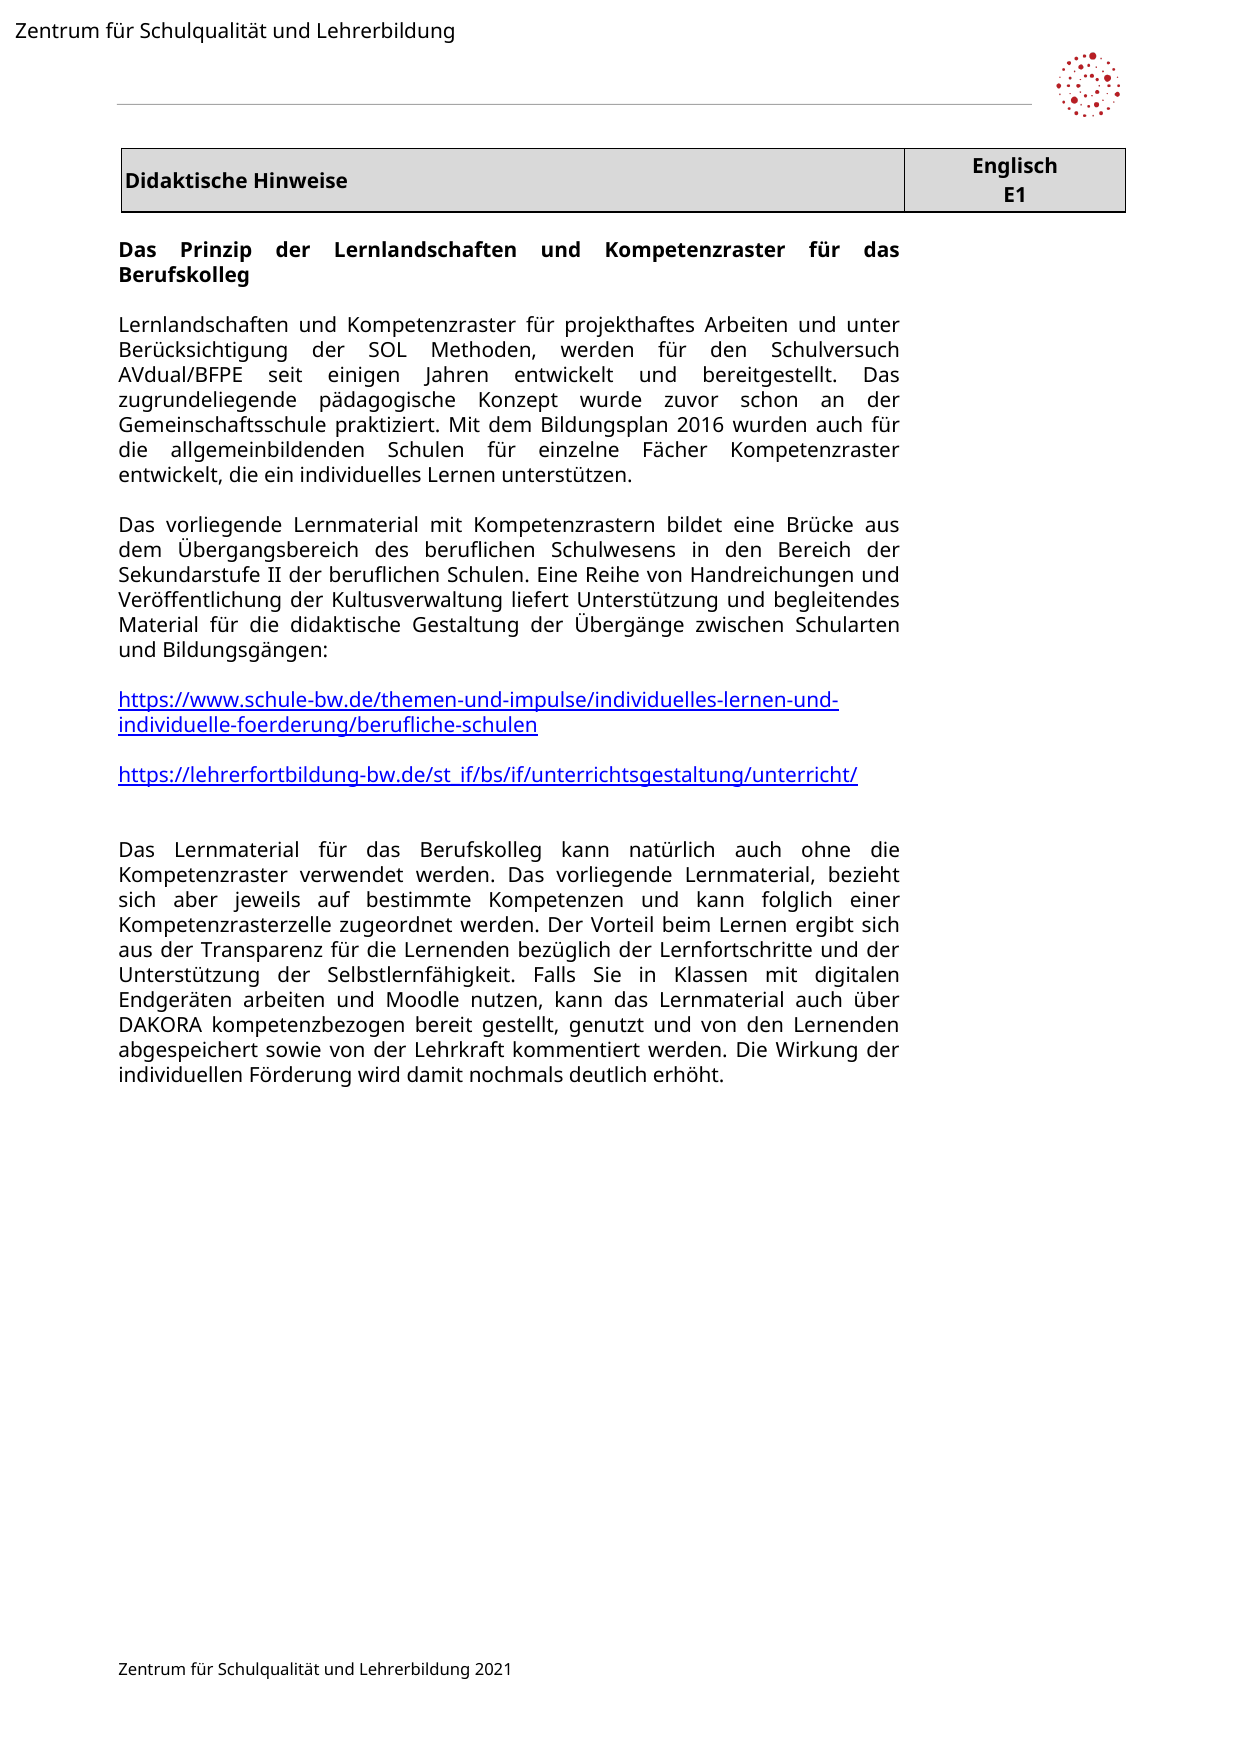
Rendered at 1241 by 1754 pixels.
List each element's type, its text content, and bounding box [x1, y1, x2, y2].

text https://lehrerfortbildung-bw.de/st_if/bs/if/unterrichtsgestaltung/unterricht/ [118, 762, 901, 787]
text Das Prinzip der Lernlandschaften und Kompetenzraster für das Berufskolleg [118, 237, 901, 287]
table_header Didaktische Hinweise [122, 149, 904, 211]
table_header Englisch E1 [905, 149, 1125, 211]
text Lernlandschaften und Kompetenzraster für projekthaftes Arbeiten und unter Berücksichtigung der SOL Methoden, werden für den Schulversuch AVdual/BFPE seit einigen Jahren entwickelt und bereitgestellt. Das zugrundeliegende pädagogische Konzept wurde zuvor schon an der Gemeinschaftsschule praktiziert. Mit dem Bildungsplan 2016 wurden auch für die allgemeinbildenden Schulen für einzelne Fächer Kompetenzraster entwickelt, die ein individuelles Lernen unterstützen. [118, 312, 901, 487]
text Das vorliegende Lernmaterial mit Kompetenzrastern bildet eine Brücke aus dem Übergangsbereich des beruflichen Schulwesens in den Bereich der Sekundarstufe II der beruflichen Schulen. Eine Reihe von Handreichungen und Veröffentlichung der Kultusverwaltung liefert Unterstützung und begleitendes Material für die didaktische Gestaltung der Übergänge zwischen Schularten und Bildungsgängen: [118, 512, 901, 662]
text Das Lernmaterial für das Berufskolleg kann natürlich auch ohne die Kompetenzraster verwendet werden. Das vorliegende Lernmaterial, bezieht sich aber jeweils auf bestimmte Kompetenzen und kann folglich einer Kompetenzrasterzelle zugeordnet werden. Der Vorteil beim Lernen ergibt sich aus der Transparenz für die Lernenden bezüglich der Lernfortschritte und der Unterstützung der Selbstlernfähigkeit. Falls Sie in Klassen mit digitalen Endgeräten arbeiten und Moodle nutzen, kann das Lernmaterial auch über DAKORA kompetenzbezogen bereit gestellt, genutzt und von den Lernenden abgespeichert sowie von der Lehrkraft kommentiert werden. Die Wirkung der individuellen Förderung wird damit nochmals deutlich erhöht. [118, 837, 901, 1087]
picture [1055, 48, 1121, 121]
text https://www.schule-bw.de/themen-und-impulse/individuelles-lernen-und-individuelle-foerderung/berufliche-schulen [118, 687, 901, 737]
